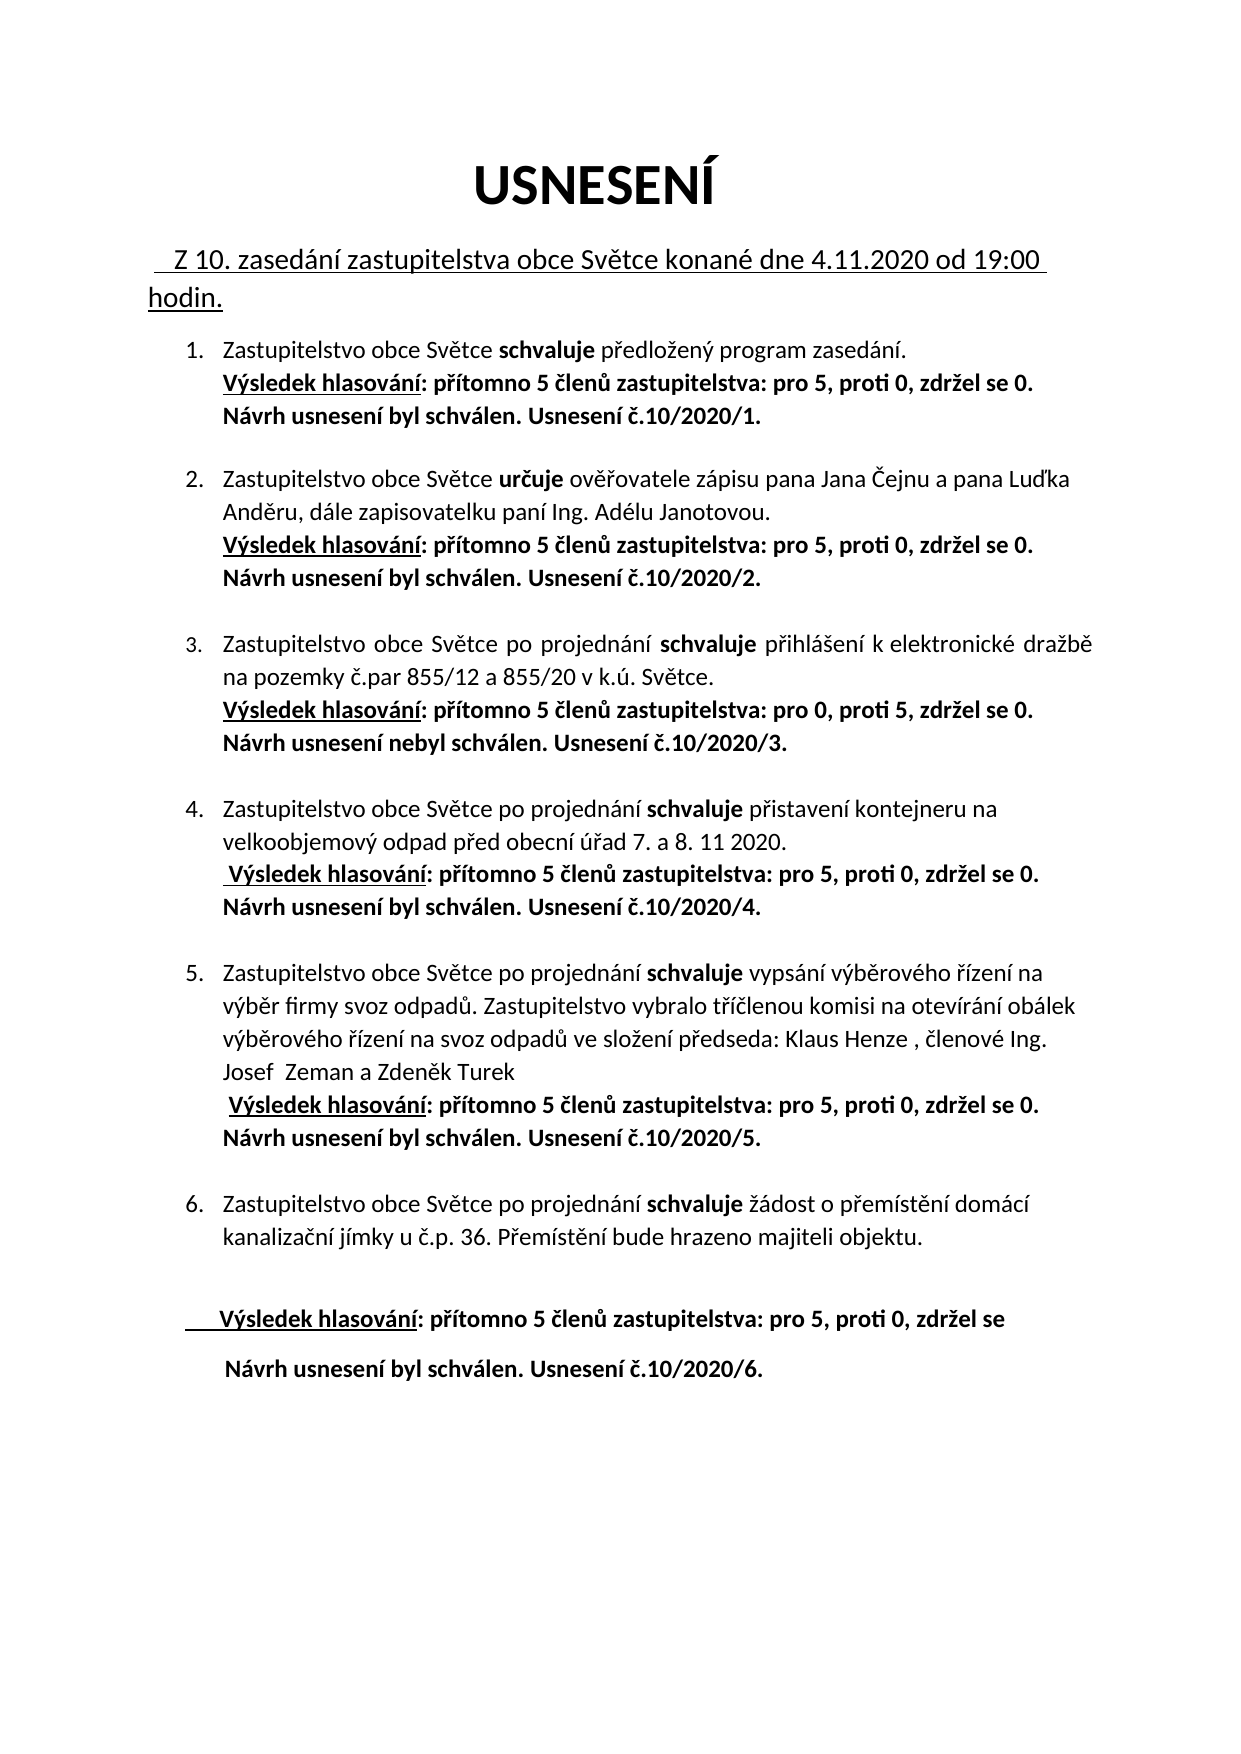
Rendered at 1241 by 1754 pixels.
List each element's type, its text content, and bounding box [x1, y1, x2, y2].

list Výsledek hlasování: přítomno 5 členů zastupitelstva: pro 0, proti 5, zdržel se 0. [223, 694, 1093, 724]
list Zastupitelstvo obce Světce po projednání schvaluje přistavení kontejneru na velkoobjemový odpad před obecní úřad 7. a 8. 11 2020. [185, 793, 1093, 856]
list Zastupitelstvo obce Světce určuje ověřovatele zápisu pana Jana Čejnu a pana Luďka Anděru, dále zapisovatelku paní Ing. Adélu Janotovou. [185, 464, 1093, 527]
list Výsledek hlasování: přítomno 5 členů zastupitelstva: pro 5, proti 0, zdržel se 0. [223, 1089, 1093, 1119]
list Výsledek hlasování: přítomno 5 členů zastupitelstva: pro 5, proti 0, zdržel se 0. [223, 529, 1093, 560]
text USNESENÍ [148, 148, 1093, 219]
list Zastupitelstvo obce Světce schvaluje předložený program zasedání. [185, 335, 1093, 365]
list Návrh usnesení nebyl schválen. Usnesení č.10/2020/3. [223, 727, 1093, 757]
list Zastupitelstvo obce Světce po projednání schvaluje přihlášení k elektronické dražbě na pozemky č.par 855/12 a 855/20 v k.ú. Světce. [185, 628, 1093, 692]
text Z 10. zasedání zastupitelstva obce Světce konané dne 4.11.2020 od 19:00 hodin. [148, 241, 1093, 315]
text Návrh usnesení byl schválen. Usnesení č.10/2020/6. [185, 1353, 1093, 1383]
list Zastupitelstvo obce Světce po projednání schvaluje žádost o přemístění domácí kanalizační jímky u č.p. 36. Přemístění bude hrazeno majiteli objektu. [185, 1188, 1093, 1251]
list Návrh usnesení byl schválen. Usnesení č.10/2020/2. [223, 562, 1093, 593]
list Návrh usnesení byl schválen. Usnesení č.10/2020/4. [223, 892, 1093, 922]
list Zastupitelstvo obce Světce po projednání schvaluje vypsání výběrového řízení na výběr firmy svoz odpadů. Zastupitelstvo vybralo tříčlenou komisi na otevírání obálek výběrového řízení na svoz odpadů ve složení předseda: Klaus Henze , členové Ing. Josef Zeman a Zdeněk Turek [185, 957, 1093, 1087]
text Výsledek hlasování: přítomno 5 členů zastupitelstva: pro 5, proti 0, zdržel se [185, 1303, 1093, 1334]
list Návrh usnesení byl schválen. Usnesení č.10/2020/1. [223, 401, 1093, 431]
list Výsledek hlasování: přítomno 5 členů zastupitelstva: pro 5, proti 0, zdržel se 0. [223, 859, 1093, 889]
list Výsledek hlasování: přítomno 5 členů zastupitelstva: pro 5, proti 0, zdržel se 0. [223, 368, 1093, 398]
list Návrh usnesení byl schválen. Usnesení č.10/2020/5. [223, 1122, 1093, 1152]
